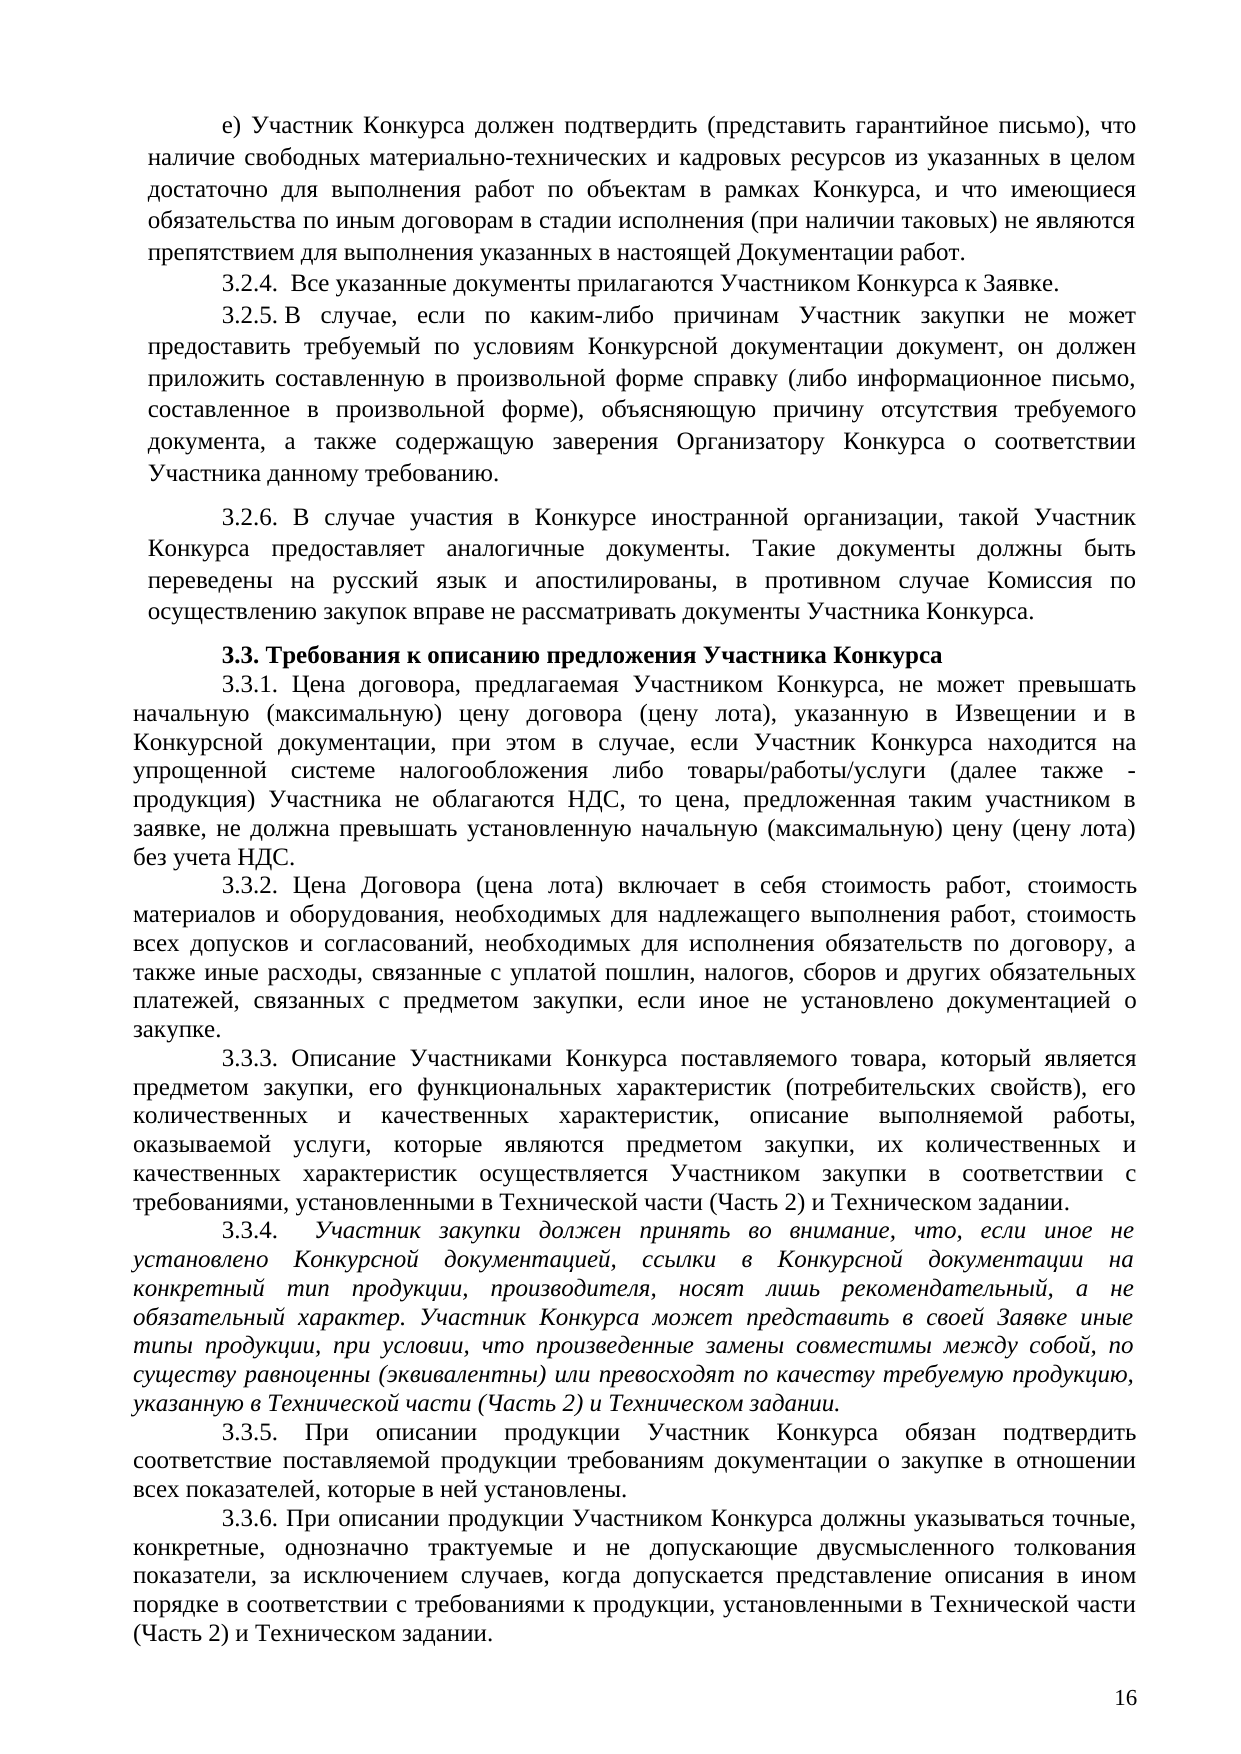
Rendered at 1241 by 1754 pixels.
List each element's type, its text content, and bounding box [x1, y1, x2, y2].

text 3.3.2. Цена Договора (цена лота) включает в себя стоимость работ, стоимость материалов и оборудования, необходимых для надлежащего выполнения работ, стоимость всех допусков и согласований, необходимых для исполнения обязательств по договору, а также иные расходы, связанные с уплатой пошлин, налогов, сборов и других обязательных платежей, связанных с предметом закупки, если иное не установлено документацией о закупке. [133, 871, 1137, 1043]
list 3.2.5. В случае, если по каким-либо причинам Участник закупки не может предоставить требуемый по условиям Конкурсной документации документ, он должен приложить составленную в произвольной форме справку (либо информационное письмо, составленное в произвольной форме), объясняющую причину отсутствия требуемого документа, а также содержащую заверения Организатору Конкурса о соответствии Участника данному требованию. [148, 300, 1137, 486]
text 3.3.5. При описании продукции Участник Конкурса обязан подтвердить соответствие поставляемой продукции требованиям документации о закупке в отношении всех показателей, которые в ней установлены. [133, 1417, 1137, 1503]
list е) Участник Конкурса должен подтвердить (представить гарантийное письмо), что наличие свободных материально-технических и кадровых ресурсов из указанных в целом достаточно для выполнения работ по объектам в рамках Конкурса, и что имеющиеся обязательства по иным договорам в стадии исполнения (при наличии таковых) не являются препятствием для выполнения указанных в настоящей Документации работ. [148, 111, 1137, 266]
text 3.3.1. Цена договора, предлагаемая Участником Конкурса, не может превышать начальную (максимальную) цену договора (цену лота), указанную в Извещении и в Конкурсной документации, при этом в случае, если Участник Конкурса находится на упрощенной системе налогообложения либо товары/работы/услуги (далее также - продукция) Участника не облагаются НДС, то цена, предложенная таким участником в заявке, не должна превышать установленную начальную (максимальную) цену (цену лота) без учета НДС. [133, 669, 1137, 871]
text 3.2.6. В случае участия в Конкурсе иностранной организации, такой Участник Конкурса предоставляет аналогичные документы. Такие документы должны быть переведены на русский язык и апостилированы, в противном случае Комиссия по осуществлению закупок вправе не рассматривать документы Участника Конкурса. [148, 502, 1137, 625]
subtitle 3.3. Требования к описанию предложения Участника Конкурса [207, 641, 1137, 669]
text 3.3.3. Описание Участниками Конкурса поставляемого товара, который является предметом закупки, его функциональных характеристик (потребительских свойств), его количественных и качественных характеристик, описание выполняемой работы, оказываемой услуги, которые являются предметом закупки, их количественных и качественных характеристик осуществляется Участником закупки в соответствии с требованиями, установленными в Технической части (Часть 2) и Техническом задании. [133, 1043, 1137, 1216]
text 3.3.6. При описании продукции Участником Конкурса должны указываться точные, конкретные, однозначно трактуемые и не допускающие двусмысленного толкования показатели, за исключением случаев, когда допускается представление описания в ином порядке в соответствии с требованиями к продукции, установленными в Технической части (Часть 2) и Техническом задании. [133, 1503, 1137, 1647]
list 3.2.4. Все указанные документы прилагаются Участником Конкурса к Заявке. [148, 268, 1137, 297]
text 3.3.4. Участник закупки должен принять во внимание, что, если иное не установлено Конкурсной документацией, ссылки в Конкурсной документации на конкретный тип продукции, производителя, носят лишь рекомендательный, а не обязательный характер. Участник Конкурса может представить в своей Заявке иные типы продукции, при условии, что произведенные замены совместимы между собой, по существу равноценны (эквивалентны) или превосходят по качеству требуемую продукцию, указанную в Технической части (Часть 2) и Техническом задании. [133, 1216, 1137, 1417]
